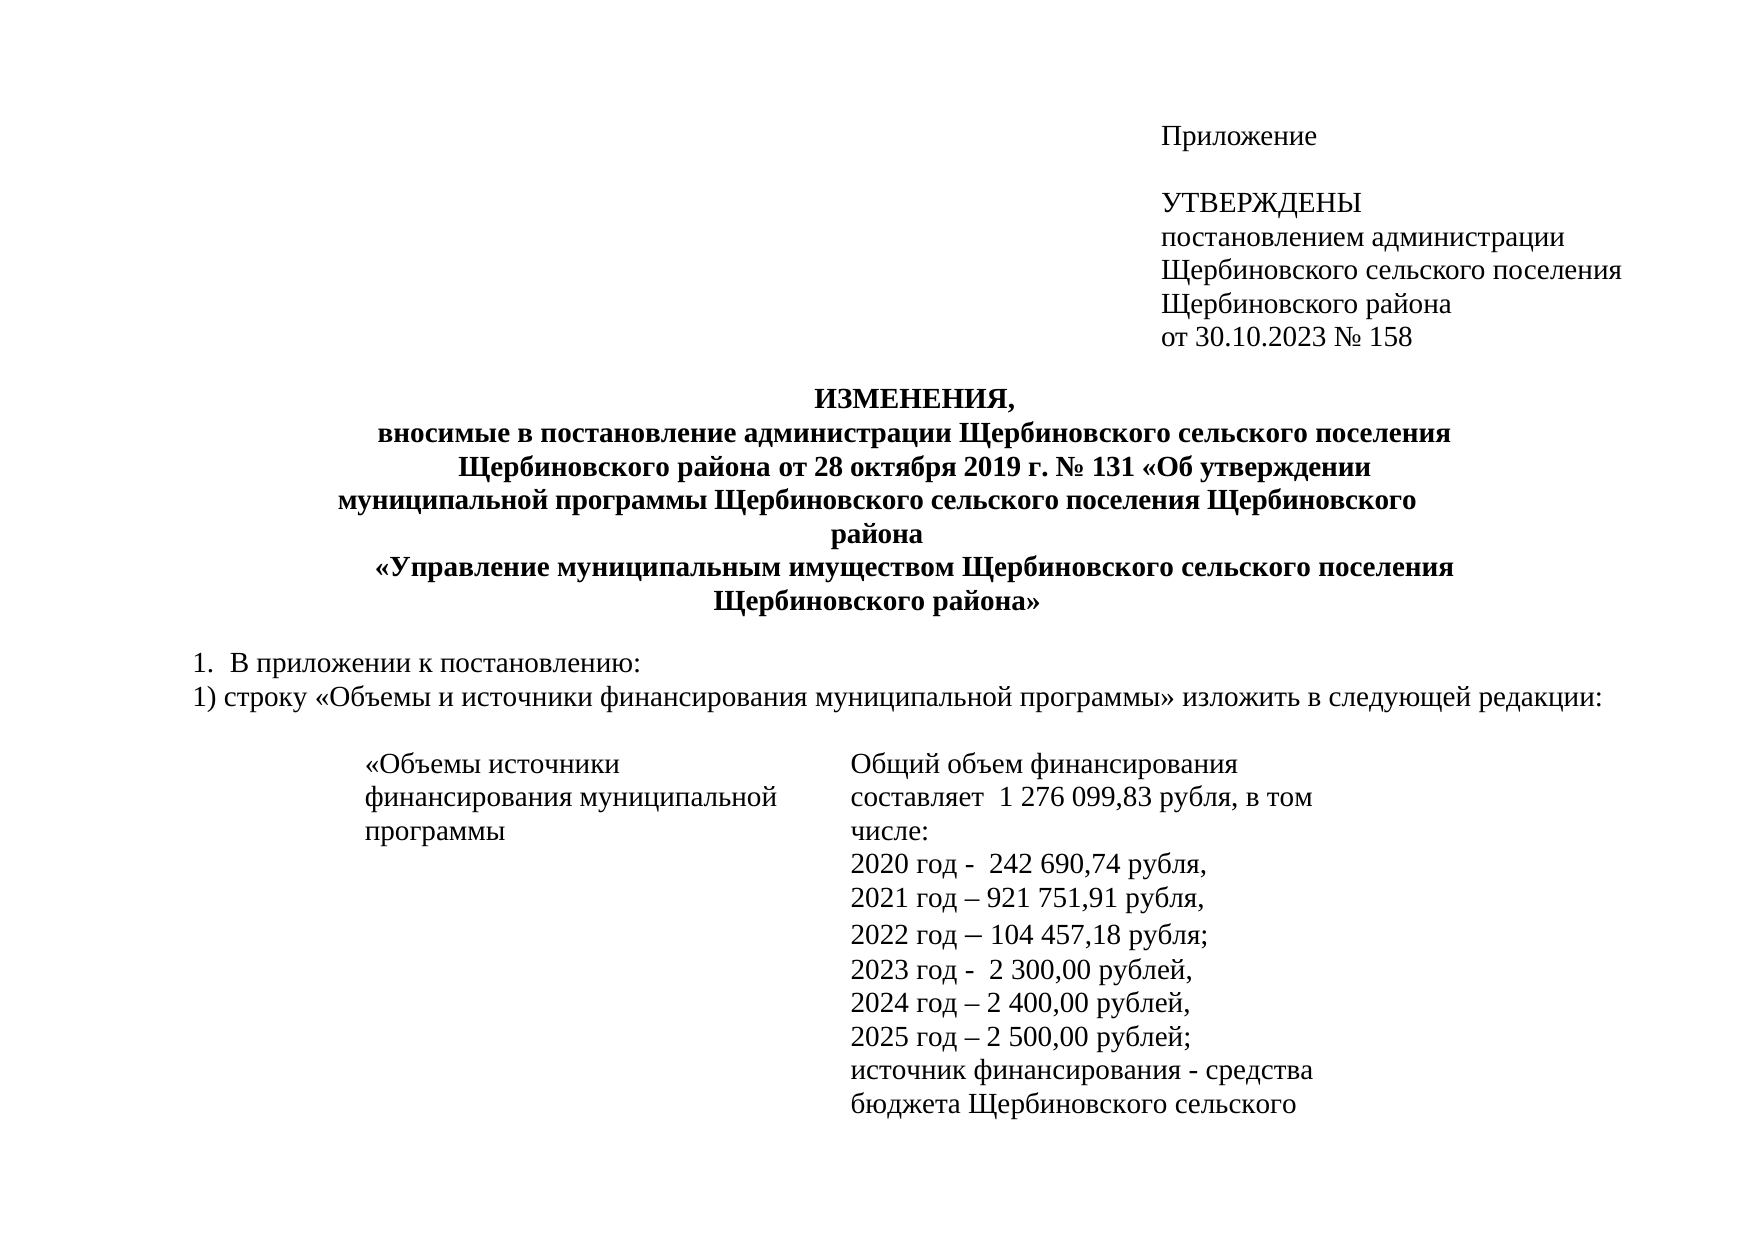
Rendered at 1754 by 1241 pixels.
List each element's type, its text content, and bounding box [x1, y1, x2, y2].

text Щербиновского района от 28 октября . № 131 «Об утверждении муниципальной программы Щербиновского сельского поселения Щербиновского района [295, 449, 1459, 549]
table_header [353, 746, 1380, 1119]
text Приложение [1161, 118, 1636, 152]
text вносимые в постановление администрации Щербиновского сельского поселения [295, 415, 1459, 449]
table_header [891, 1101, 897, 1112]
text от 30.10.2023 № 158 [1161, 319, 1636, 353]
list В приложении к постановлению: [192, 645, 1636, 679]
text 1) строку «Объемы и источники финансирования муниципальной программы» изложить в следующей редакции: [118, 679, 1636, 712]
text «Управление муниципальным имуществом Щербиновского сельского поселения Щербиновского района» [295, 549, 1459, 616]
text Щербиновского района [1161, 286, 1636, 319]
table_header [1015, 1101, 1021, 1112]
text ИЗМЕНЕНИЯ, [295, 382, 1459, 415]
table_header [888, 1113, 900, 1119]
text УТВЕРЖДЕНЫ [1161, 185, 1636, 219]
text постановлением администрации [1161, 219, 1636, 252]
text Щербиновского сельского поселения [1161, 252, 1636, 286]
